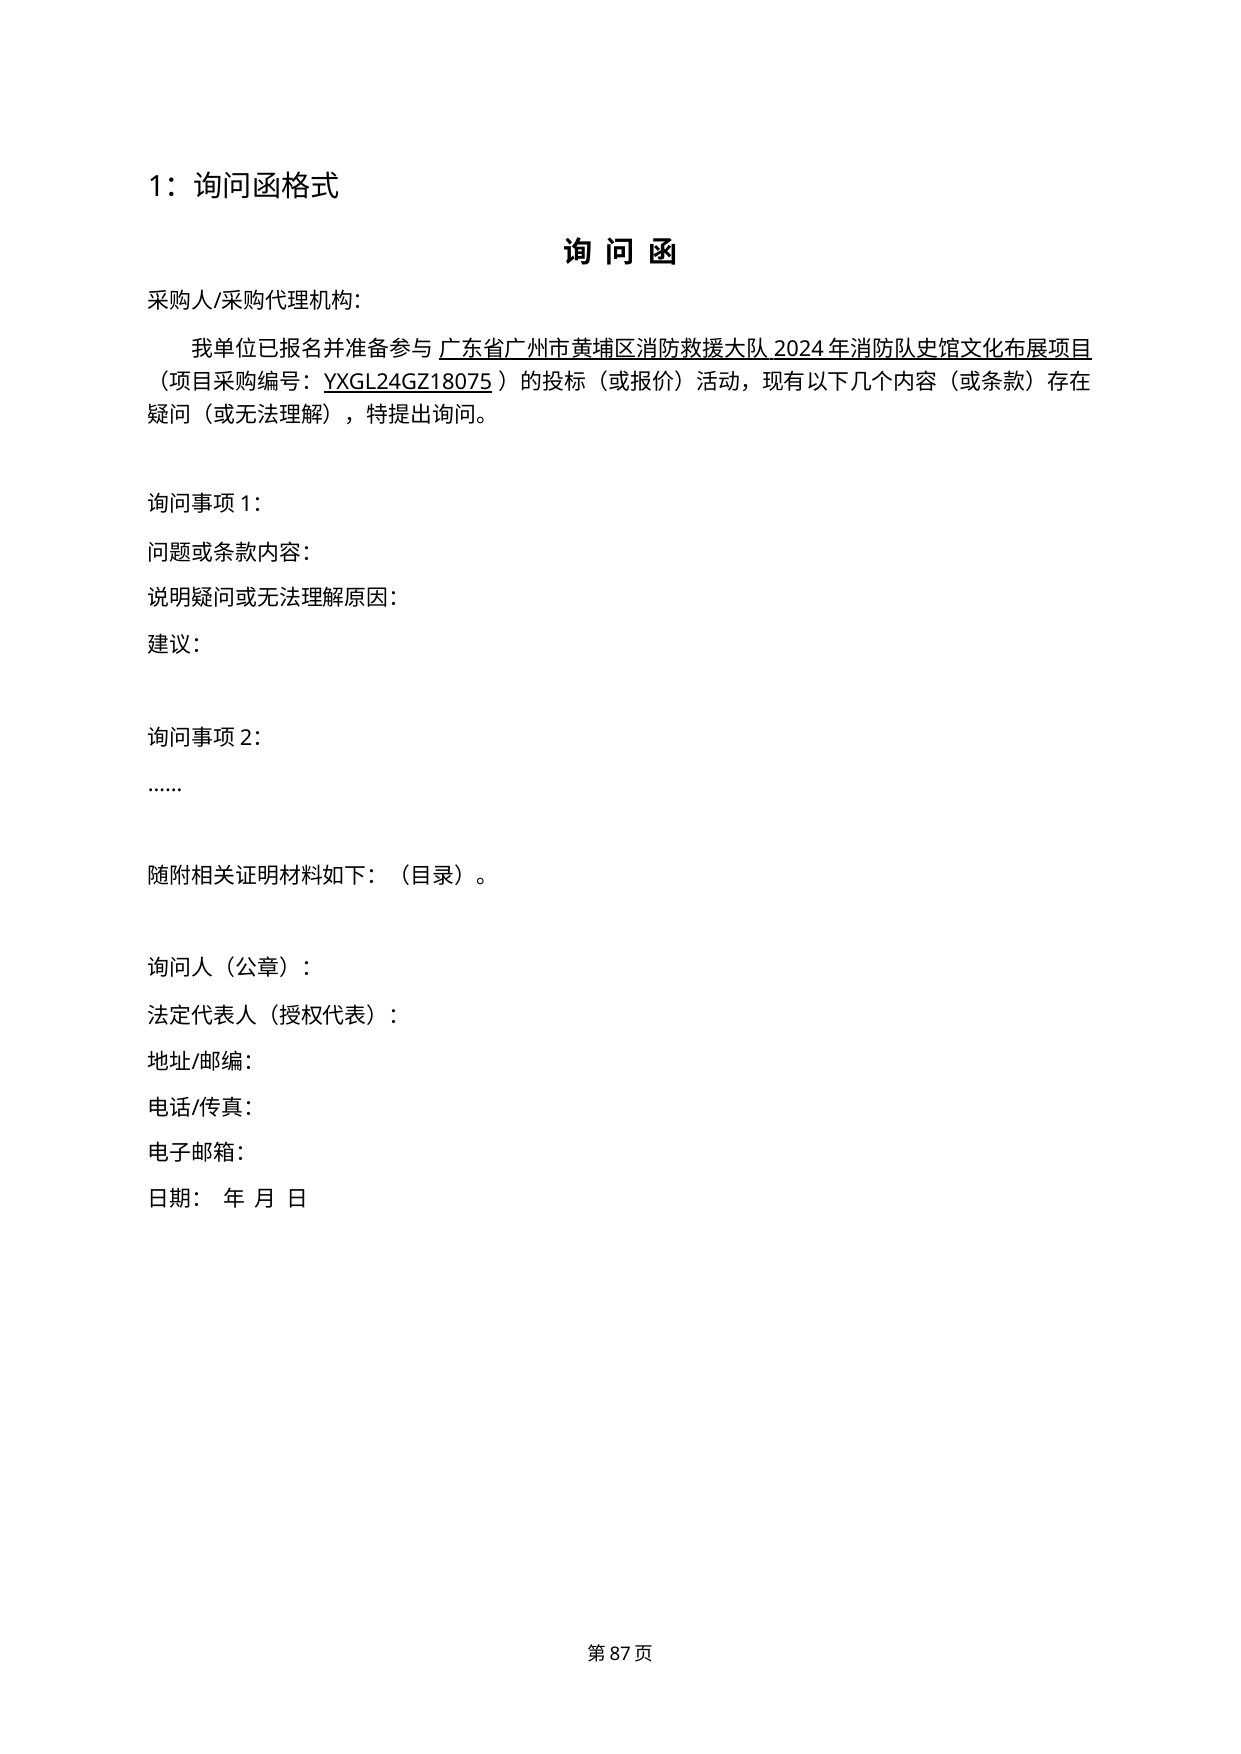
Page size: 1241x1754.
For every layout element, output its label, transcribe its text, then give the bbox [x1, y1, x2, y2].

text …… [148, 768, 1092, 797]
text 法定代表人（授权代表）： [148, 998, 1092, 1031]
text 询问事项1： [148, 486, 1092, 518]
text 电话/传真： [148, 1089, 1092, 1122]
text 随附相关证明材料如下：（目录）。 [148, 858, 1092, 891]
text 询问事项2： [148, 720, 1092, 752]
text 说明疑问或无法理解原因： [148, 579, 1092, 611]
text 采购人/采购代理机构： [148, 283, 1092, 314]
text 电子邮箱： [148, 1134, 1092, 1167]
text 问题或条款内容： [148, 534, 1092, 567]
text 我单位已报名并准备参与 广东省广州市黄埔区消防救援大队2024年消防队史馆文化布展项目 （项目采购编号：YXGL24GZ18075 ）的投标（或报价）活动，现有以下几个内容（或条款）存在疑问（或无法理解），特提出询问。 [148, 330, 1092, 429]
text 1：询问函格式 [148, 151, 1092, 217]
text 询问人（公章）： [148, 949, 1092, 982]
text 询 问 函 [148, 217, 1092, 283]
text 地址/邮编： [148, 1043, 1092, 1076]
text 建议： [148, 627, 1092, 659]
text 日期： 年 月 日 [148, 1180, 1092, 1213]
